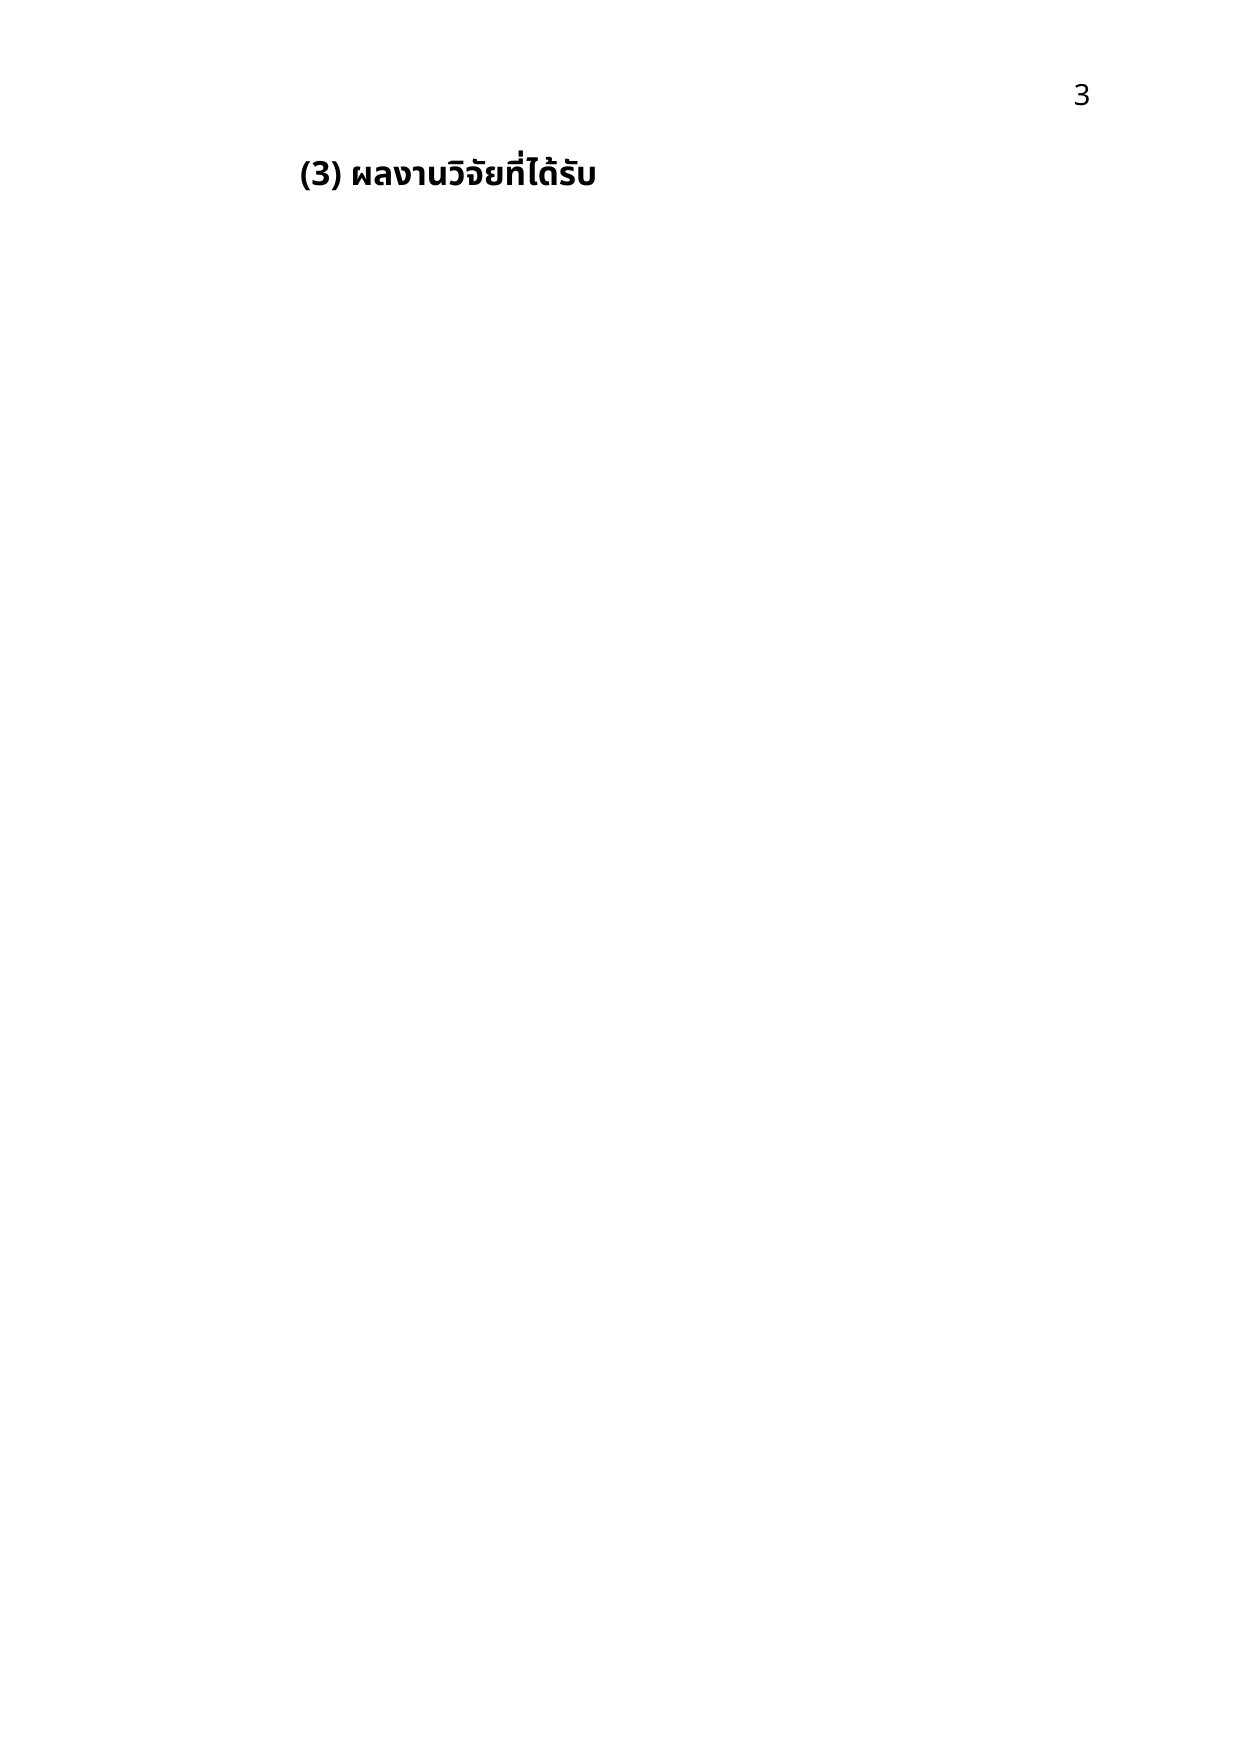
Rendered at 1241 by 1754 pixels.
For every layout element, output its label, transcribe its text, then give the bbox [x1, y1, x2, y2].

text (3) ผลงานวิจัยที่ได้รับ [225, 150, 1090, 201]
